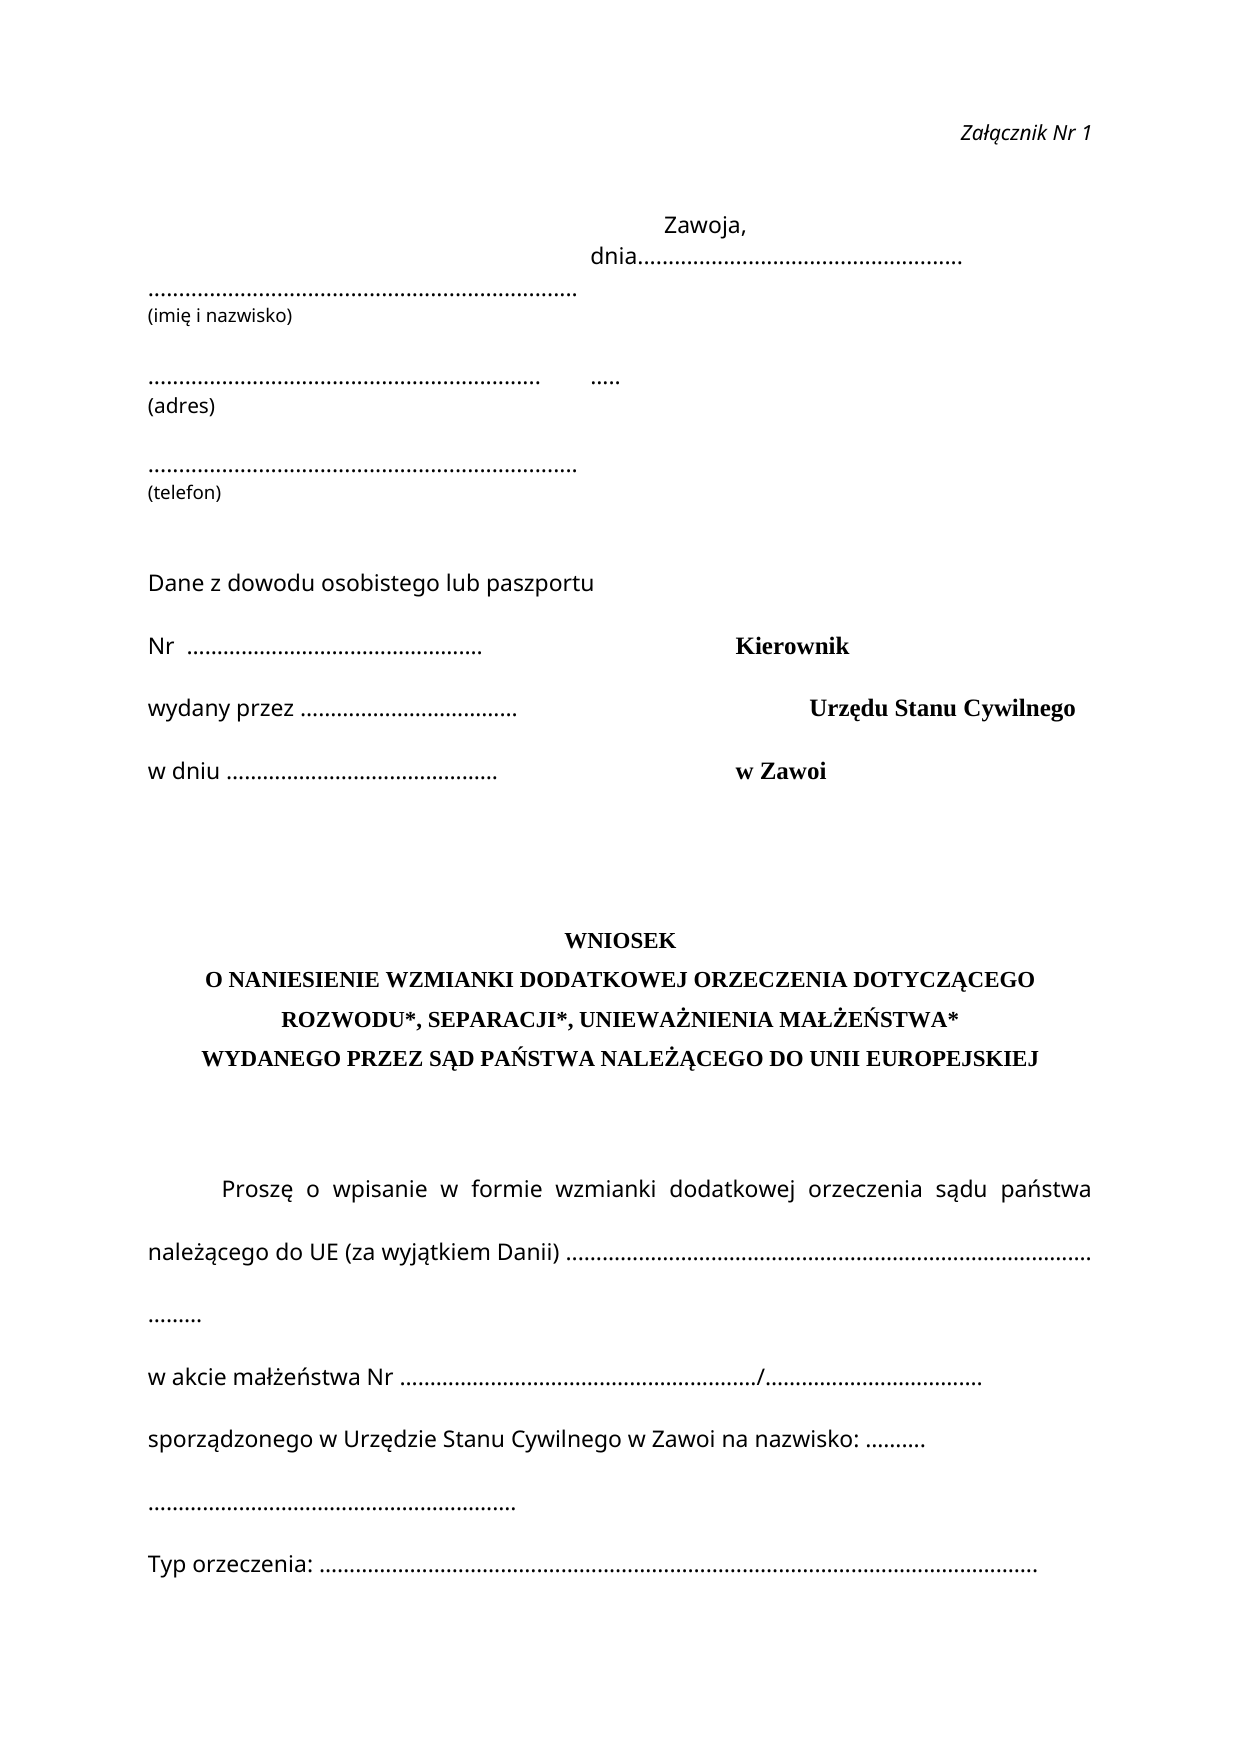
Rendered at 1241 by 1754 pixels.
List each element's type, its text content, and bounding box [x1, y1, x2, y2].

text ................................................................ ….. [148, 359, 1092, 391]
text Dane z dowodu osobistego lub paszportu [148, 567, 1092, 598]
text wydany przez ……………………………… Urzędu Stanu Cywilnego [148, 692, 1092, 723]
text (telefon) [148, 479, 1092, 505]
text ...................................................................... [148, 272, 1092, 303]
text (imię i nazwisko) [148, 303, 1092, 328]
text Typ orzeczenia: ………………………………….……………………………………………………………………. [148, 1548, 1092, 1580]
text (adres) [148, 391, 1092, 419]
text Załącznik Nr 1 [738, 118, 1092, 147]
text WYDANEGO PRZEZ SĄD PAŃSTWA NALEŻĄCEGO DO UNII EUROPEJSKIEJ [148, 1045, 1092, 1071]
text WNIOSEK [148, 927, 1092, 953]
text Nr …………………………………………. Kierownik [148, 630, 1092, 661]
text ...................................................................... [148, 448, 1092, 479]
text O NANIESIENIE WZMIANKI DODATKOWEJ ORZECZENIA DOTYCZĄCEGO [148, 966, 1092, 992]
text Zawoja, dnia..................................................... [590, 209, 1092, 272]
text w dniu ……………………………………… w Zawoi [148, 755, 1092, 786]
text ROZWODU*, SEPARACJI*, UNIEWAŻNIENIA MAŁŻEŃSTWA* [148, 1006, 1092, 1032]
text w akcie małżeństwa Nr ………………………………..…….………..…/……………..………………. sporządzonego w Urzędzie Stanu Cywilnego w Zawoi na nazwisko: ……….……………………………………………………. [148, 1361, 1092, 1517]
text Proszę o wpisanie w formie wzmianki dodatkowej orzeczenia sądu państwa należącego do UE (za wyjątkiem Danii) ...………………………………………………..……………………….……… [148, 1173, 1092, 1330]
